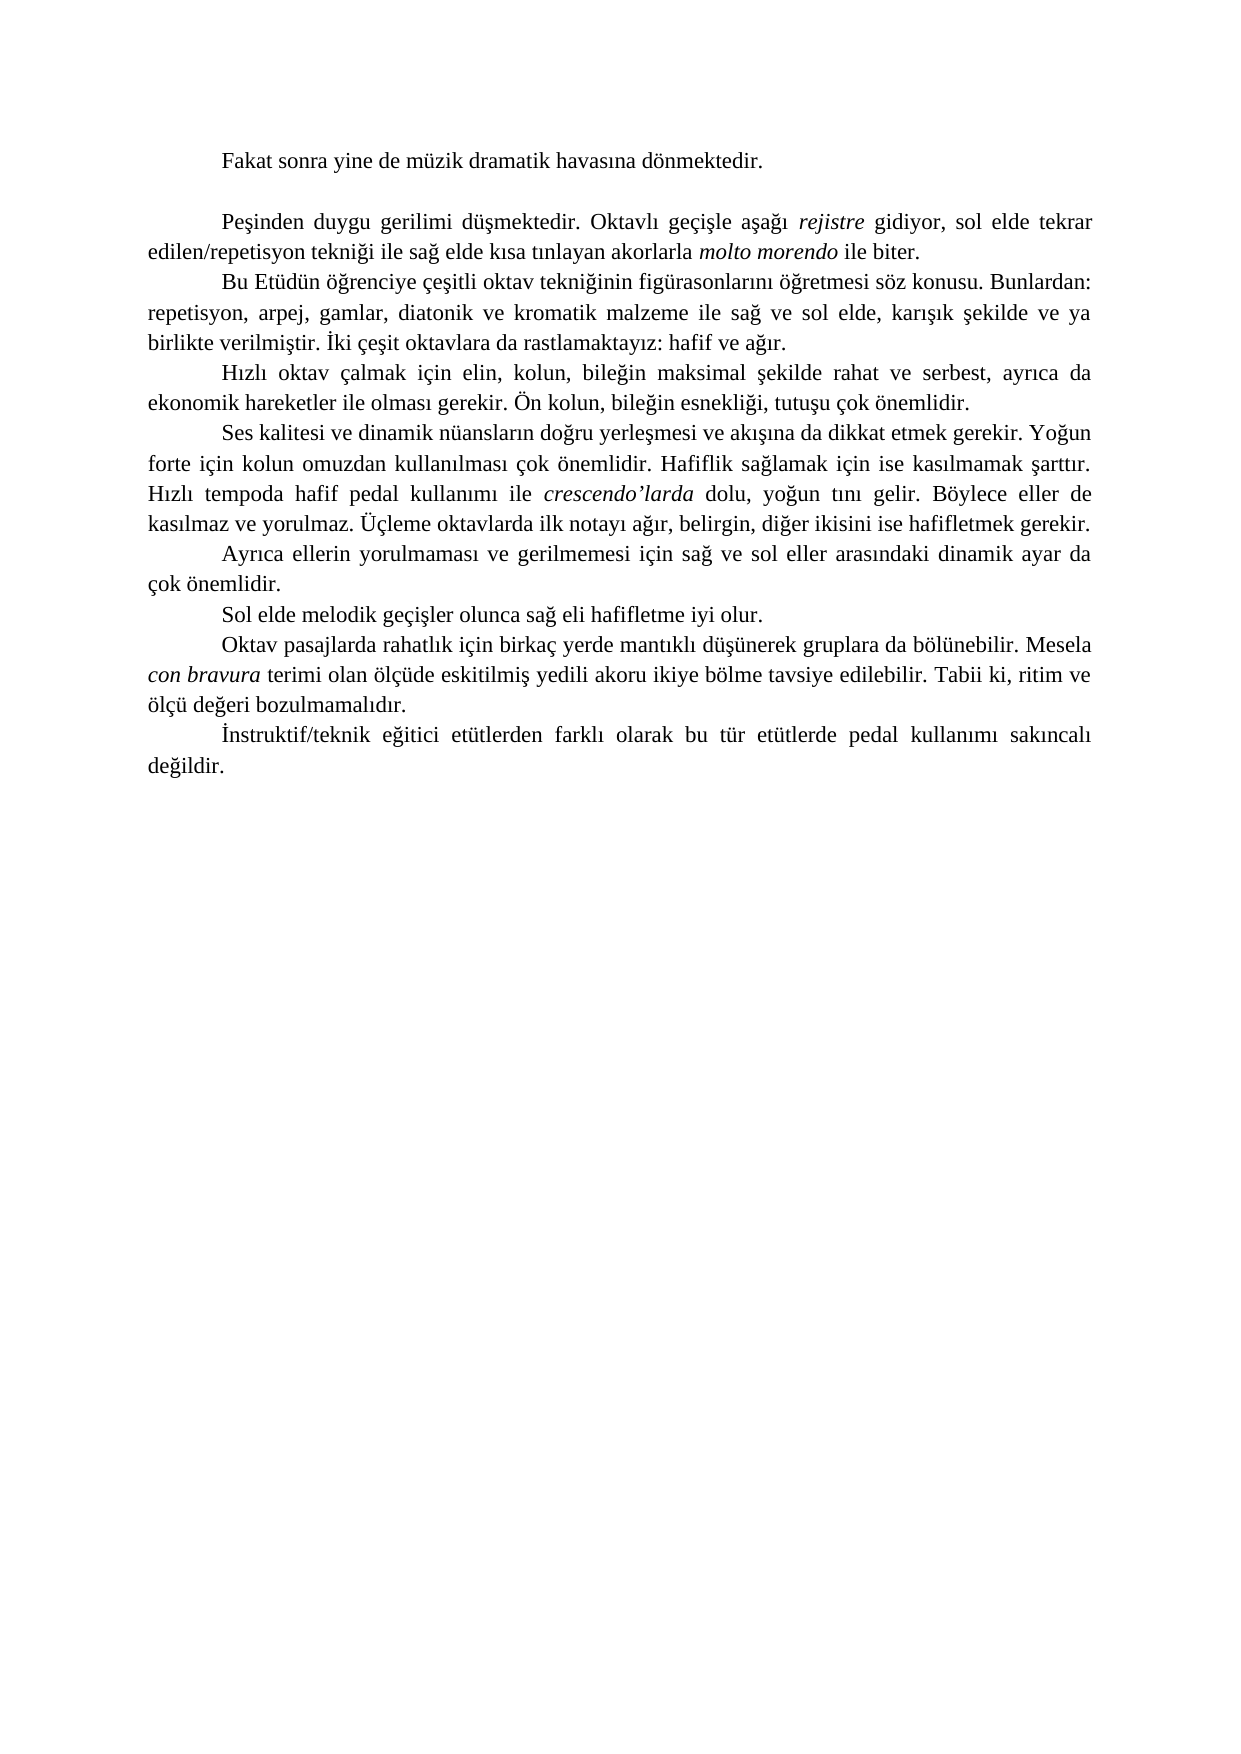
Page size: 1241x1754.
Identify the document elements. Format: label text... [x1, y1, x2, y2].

text Fakat sonra yine de müzik dramatik havasına dönmektedir. [148, 148, 1093, 174]
text İnstruktif/teknik eğitici etütlerden farklı olarak bu tür etütlerde pedal kullanımı sakıncalı değildir. [148, 722, 1093, 778]
text Peşinden duygu gerilimi düşmektedir. Oktavlı geçişle aşağı rejistre gidiyor, sol elde tekrar edilen/repetisyon tekniği ile sağ elde kısa tınlayan akorlarla molto morendo ile biter. [148, 208, 1093, 264]
text Sol elde melodik geçişler olunca sağ eli hafifletme iyi olur. [148, 601, 1093, 627]
text Hızlı oktav çalmak için elin, kolun, bileğin maksimal şekilde rahat ve serbest, ayrıca da ekonomik hareketler ile olması gerekir. Ön kolun, bileğin esnekliği, tutuşu çok önemlidir. [148, 359, 1093, 416]
text Ayrıca ellerin yorulmaması ve gerilmemesi için sağ ve sol eller arasındaki dinamik ayar da çok önemlidir. [148, 540, 1093, 597]
text Oktav pasajlarda rahatlık için birkaç yerde mantıklı düşünerek gruplara da bölünebilir. Mesela con bravura terimi olan ölçüde eskitilmiş yedili akoru ikiye bölme tavsiye edilebilir. Tabii ki, ritim ve ölçü değeri bozulmamalıdır. [148, 631, 1093, 718]
text Ses kalitesi ve dinamik nüansların doğru yerleşmesi ve akışına da dikkat etmek gerekir. Yoğun forte için kolun omuzdan kullanılması çok önemlidir. Hafiflik sağlamak için ise kasılmamak şarttır. Hızlı tempoda hafif pedal kullanımı ile crescendo’larda dolu, yoğun tını gelir. Böylece eller de kasılmaz ve yorulmaz. Üçleme oktavlarda ilk notayı ağır, belirgin, diğer ikisini ise hafifletmek gerekir. [148, 419, 1093, 536]
text Bu Etüdün öğrenciye çeşitli oktav tekniğinin figürasonlarını öğretmesi söz konusu. Bunlardan: repetisyon, arpej, gamlar, diatonik ve kromatik malzeme ile sağ ve sol elde, karışık şekilde ve ya birlikte verilmiştir. İki çeşit oktavlara da rastlamaktayız: hafif ve ağır. [148, 268, 1093, 355]
